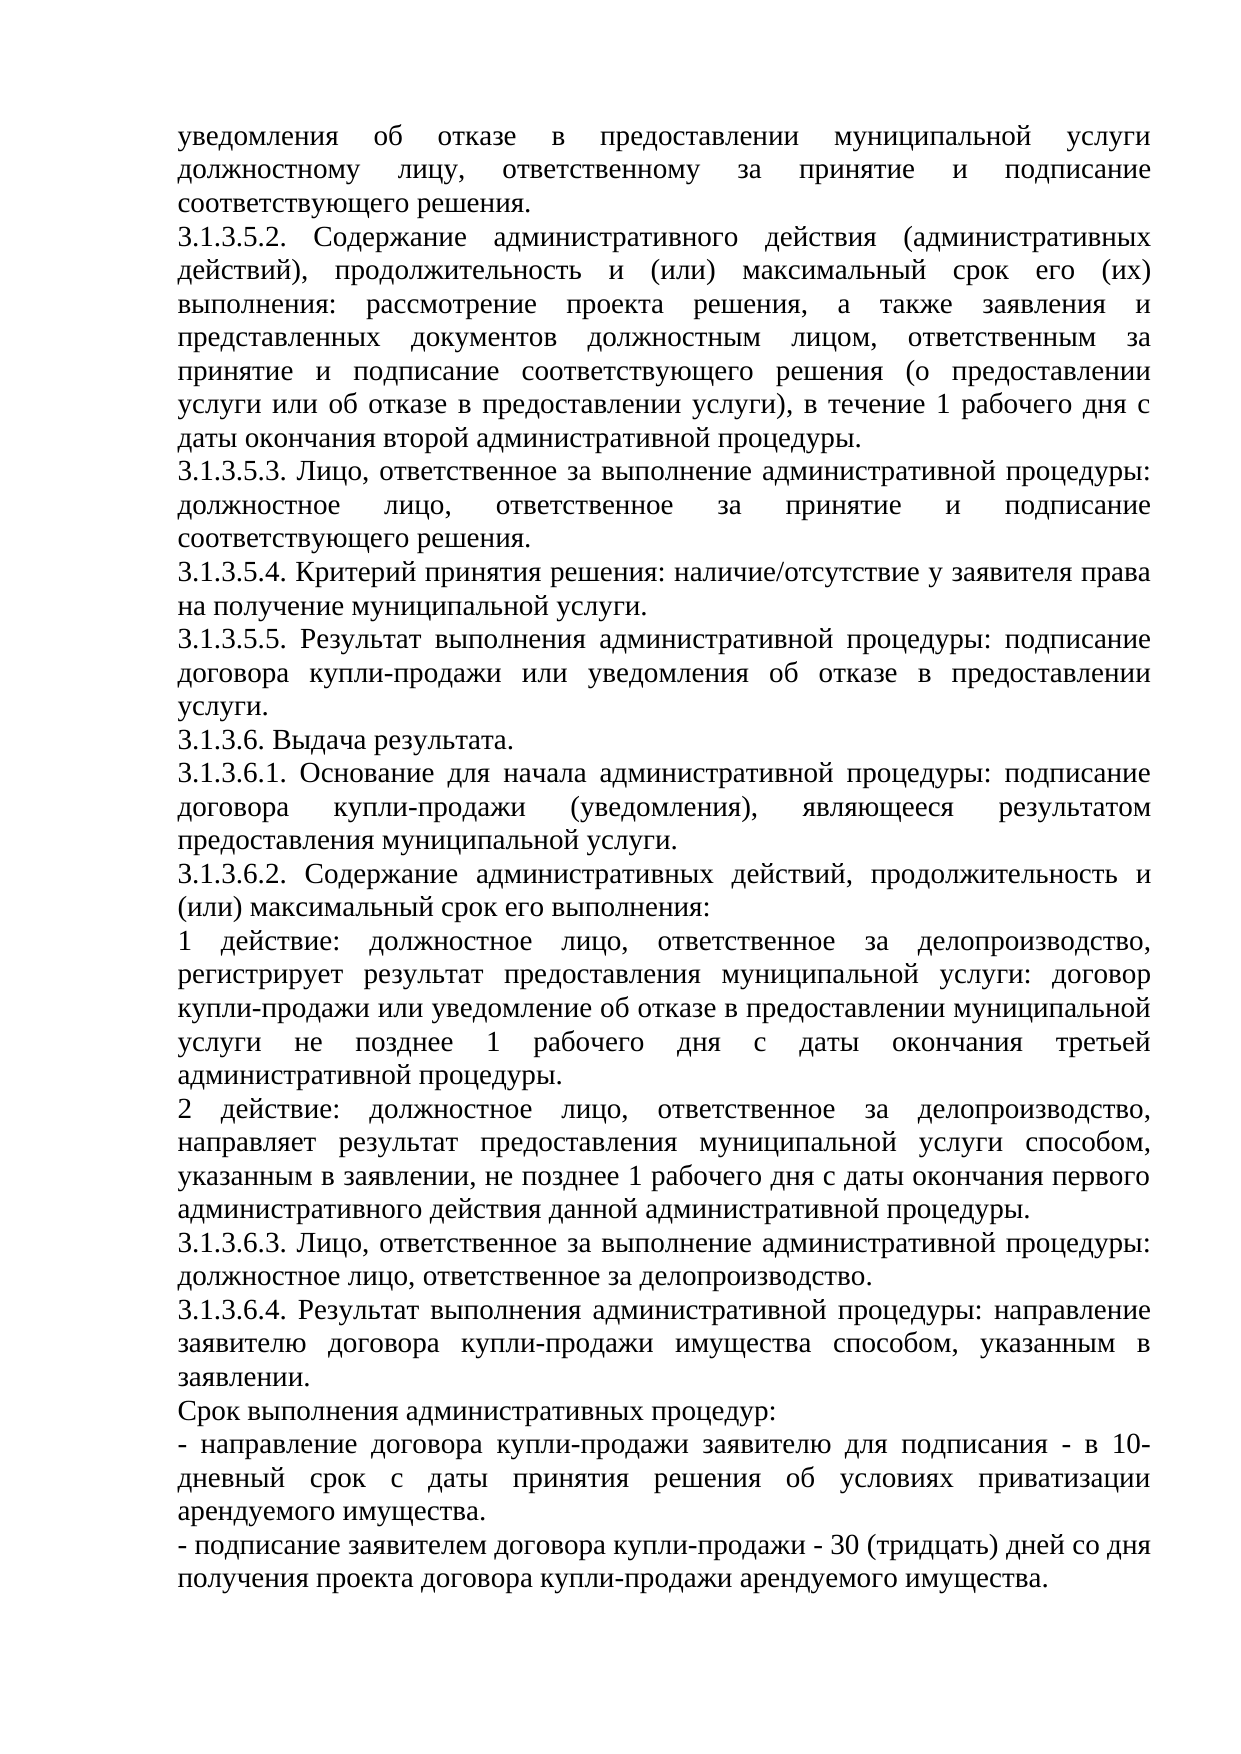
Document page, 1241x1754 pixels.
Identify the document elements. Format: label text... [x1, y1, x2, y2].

text 3.1.3.5.2. Содержание административного действия (административных действий), продолжительность и (или) максимальный срок его (их) выполнения: рассмотрение проекта решения, а также заявления и представленных документов должностным лицом, ответственным за принятие и подписание соответствующего решения (о предоставлении услуги или об отказе в предоставлении услуги), в течение 1 рабочего дня с даты окончания второй административной процедуры. [177, 219, 1152, 453]
text - подписание заявителем договора купли-продажи - 30 (тридцать) дней со дня получения проекта договора купли-продажи арендуемого имущества. [177, 1527, 1152, 1594]
text 3.1.3.6. Выдача результата. [177, 722, 1152, 755]
text 3.1.3.6.3. Лицо, ответственное за выполнение административной процедуры: должностное лицо, ответственное за делопроизводство. [177, 1225, 1152, 1292]
text 3.1.3.6.1. Основание для начала административной процедуры: подписание договора купли-продажи (уведомления), являющееся результатом предоставления муниципальной услуги. [177, 755, 1152, 856]
text Срок выполнения административных процедур: [177, 1393, 1152, 1426]
text 1 действие: должностное лицо, ответственное за делопроизводство, регистрирует результат предоставления муниципальной услуги: договор купли-продажи или уведомление об отказе в предоставлении муниципальной услуги не позднее 1 рабочего дня с даты окончания третьей административной процедуры. [177, 923, 1152, 1091]
text 3.1.3.5.5. Результат выполнения административной процедуры: подписание договора купли-продажи или уведомления об отказе в предоставлении услуги. [177, 621, 1152, 722]
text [177, 118, 1152, 219]
text 3.1.3.6.4. Результат выполнения административной процедуры: направление заявителю договора купли-продажи имущества способом, указанным в заявлении. [177, 1292, 1152, 1393]
text 2 действие: должностное лицо, ответственное за делопроизводство, направляет результат предоставления муниципальной услуги способом, указанным в заявлении, не позднее 1 рабочего дня с даты окончания первого административного действия данной административной процедуры. [177, 1091, 1152, 1225]
text 3.1.3.5.3. Лицо, ответственное за выполнение административной процедуры: должностное лицо, ответственное за принятие и подписание соответствующего решения. [177, 453, 1152, 554]
text 3.1.3.6.2. Содержание административных действий, продолжительность и (или) максимальный срок его выполнения: [177, 856, 1152, 923]
text - направление договора купли-продажи заявителю для подписания - в 10-дневный срок с даты принятия решения об условиях приватизации арендуемого имущества. [177, 1426, 1152, 1527]
text 3.1.3.5.4. Критерий принятия решения: наличие/отсутствие у заявителя права на получение муниципальной услуги. [177, 554, 1152, 621]
